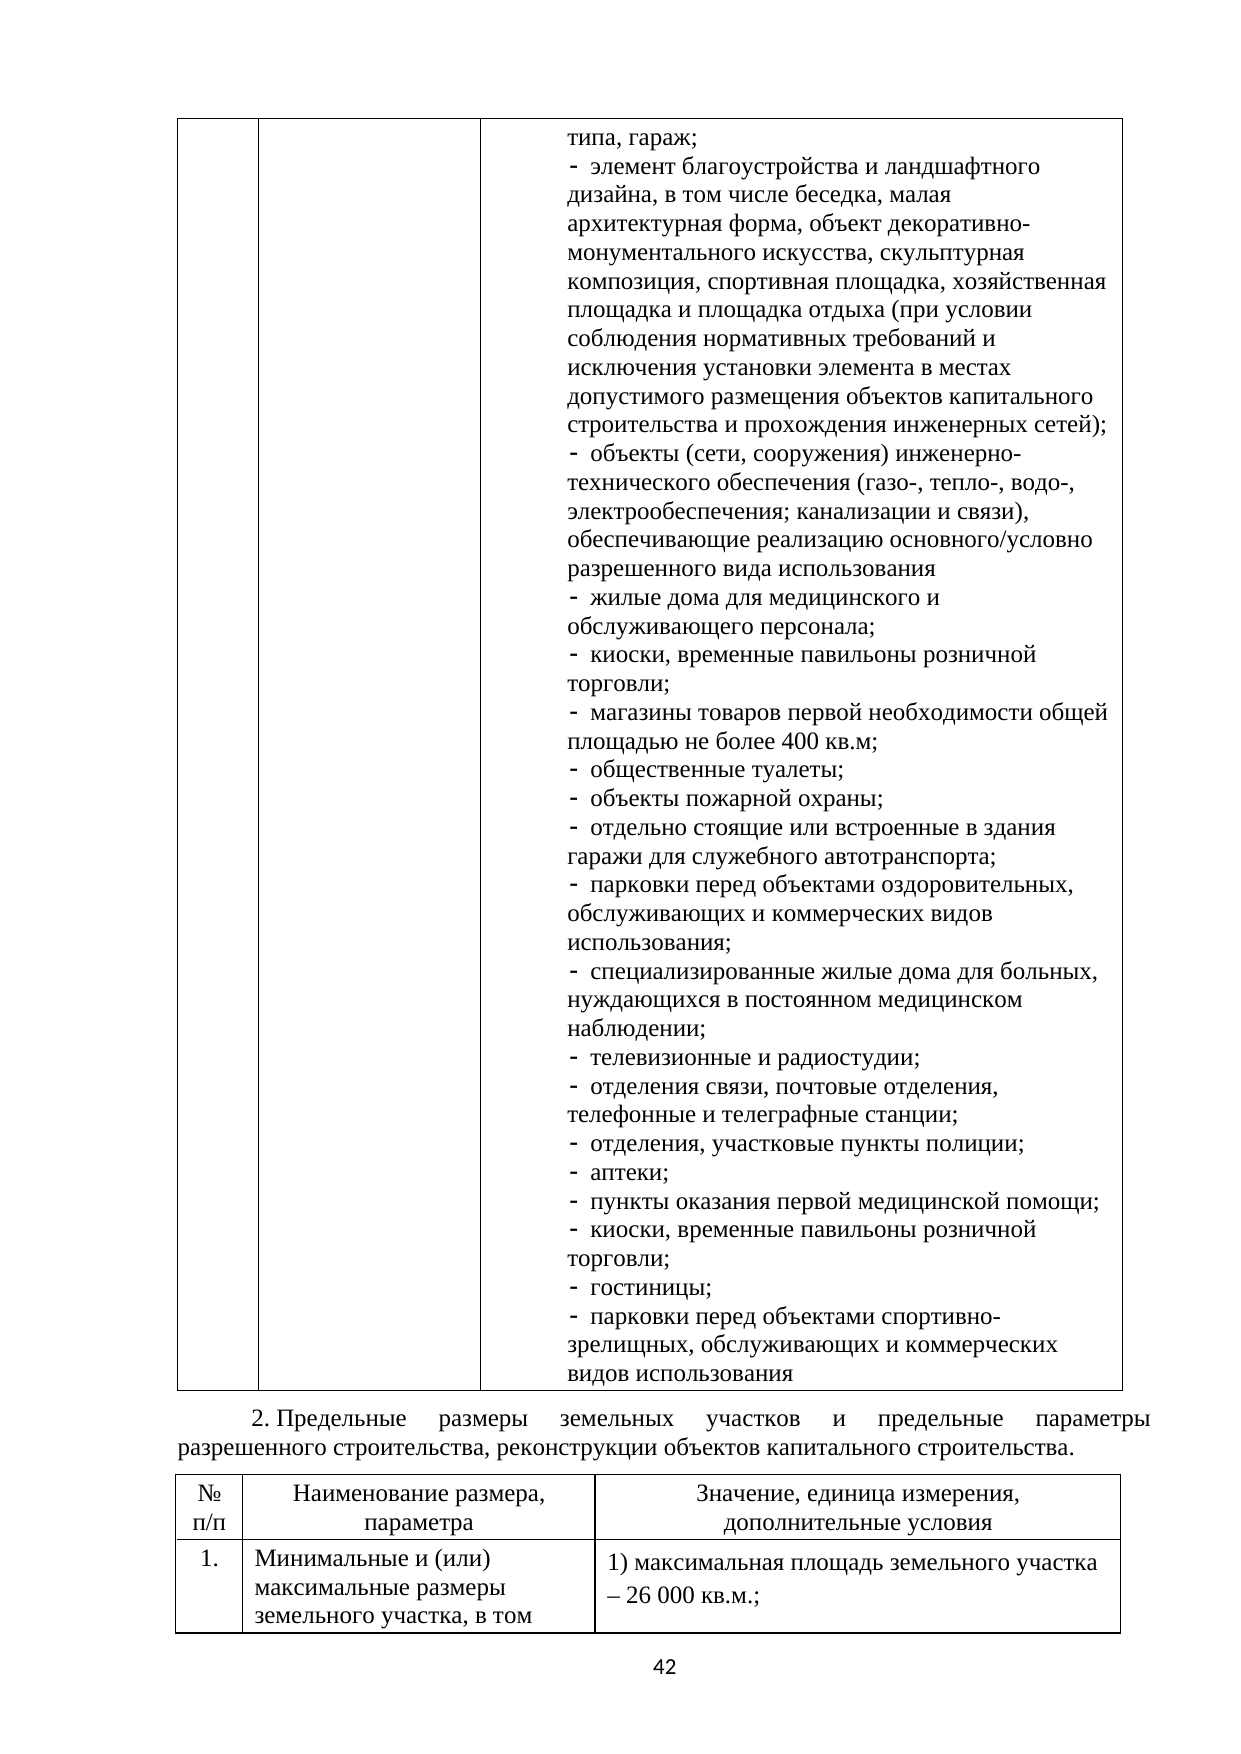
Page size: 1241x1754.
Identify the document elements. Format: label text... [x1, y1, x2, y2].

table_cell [596, 1540, 1120, 1632]
table_cell 1. [176, 1540, 242, 1632]
table_header № п/п [176, 1475, 242, 1538]
table_cell [259, 119, 480, 1390]
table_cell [243, 1540, 594, 1632]
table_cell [481, 119, 1122, 1390]
table_cell [178, 119, 258, 1390]
list Предельные размеры земельных участков и предельные параметры разрешенного строительства, реконструкции объектов капитального строительства. [177, 1403, 1152, 1461]
table_header Наименование размера, параметра [243, 1475, 594, 1538]
table_header Значение, единица измерения, дополнительные условия [596, 1475, 1120, 1538]
